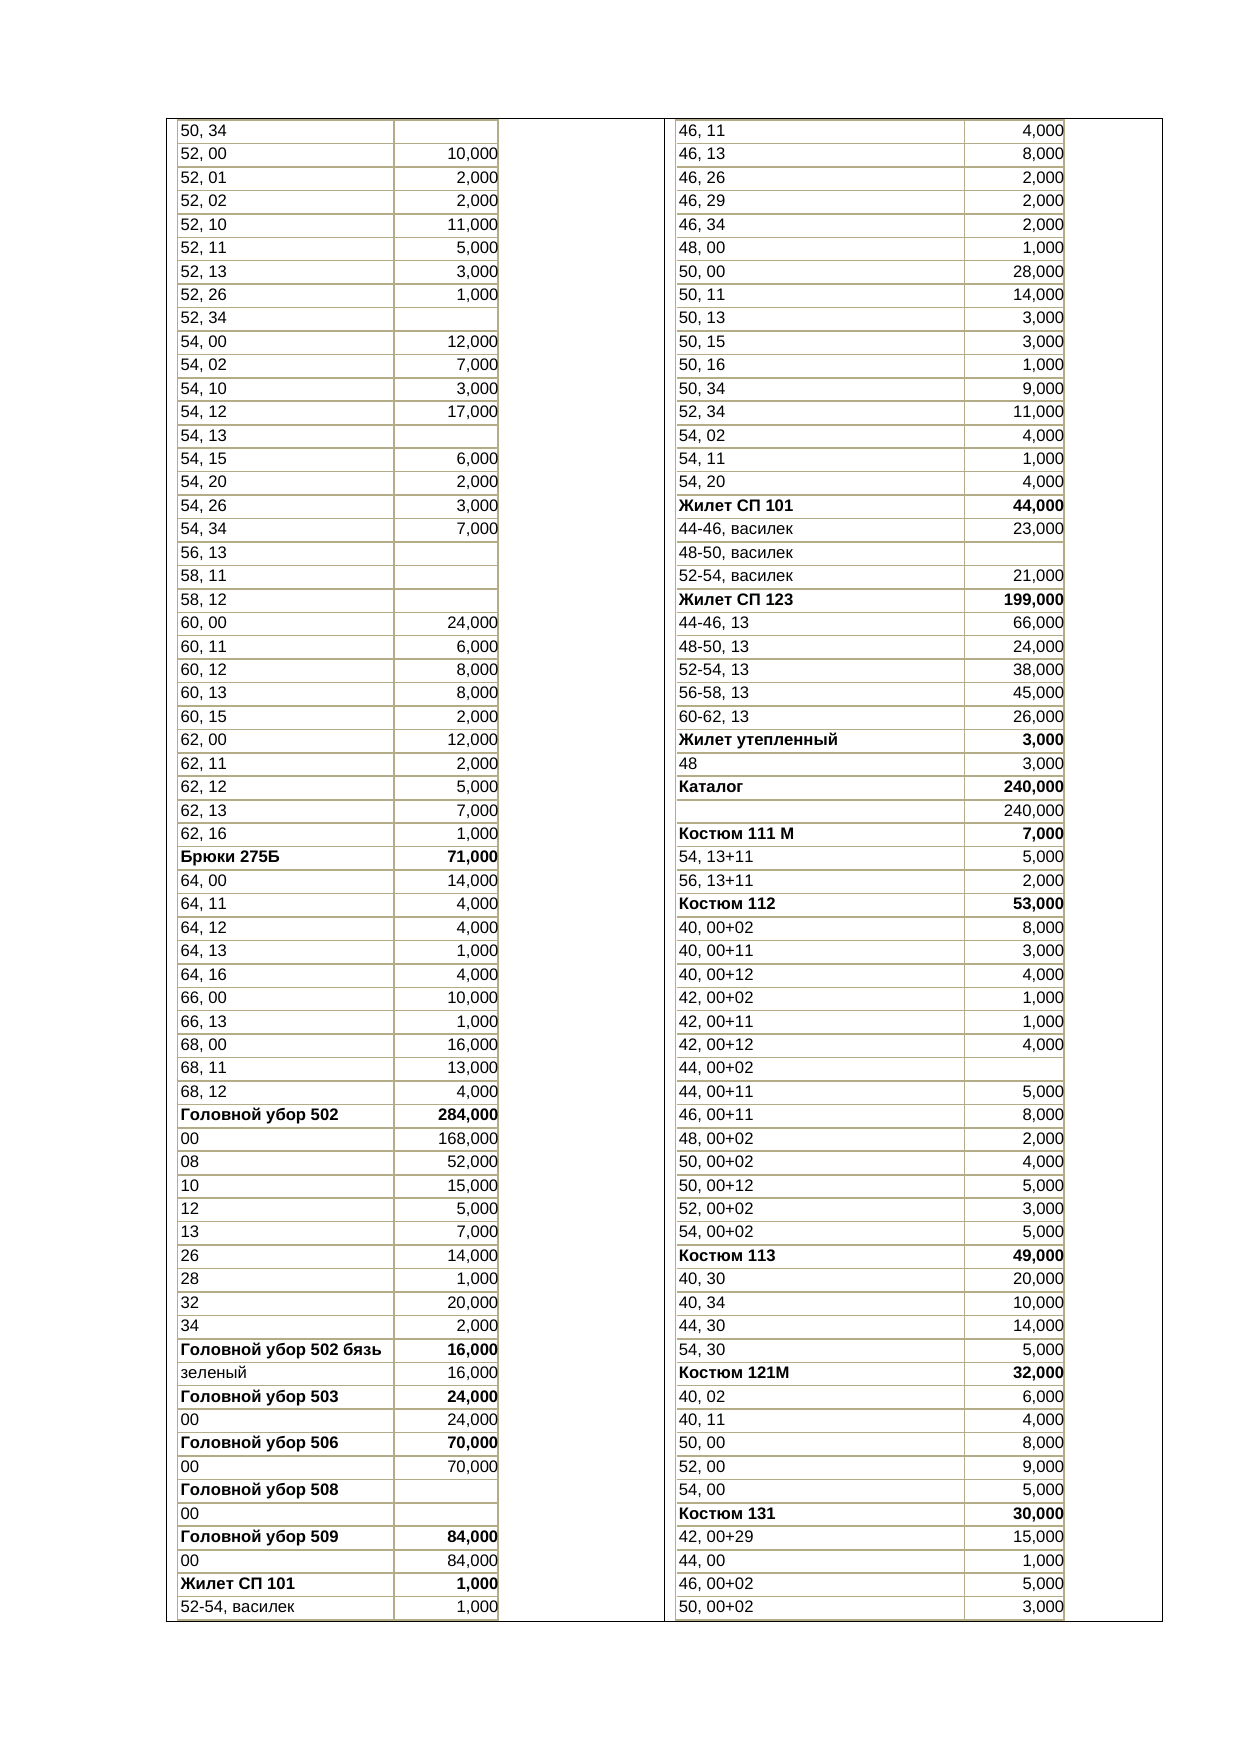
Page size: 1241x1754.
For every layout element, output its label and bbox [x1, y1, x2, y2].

table_header [1056, 431, 1061, 440]
table_header [965, 1504, 1063, 1525]
table_header [178, 1410, 393, 1432]
table_header [395, 238, 497, 260]
table_header [965, 191, 1063, 213]
table_header [491, 501, 496, 510]
table_header [676, 261, 964, 283]
table_header [676, 566, 964, 588]
table_header [965, 730, 1063, 752]
table_header [1056, 571, 1061, 580]
table_header [676, 659, 964, 682]
table_header [676, 495, 964, 518]
table_header [395, 449, 497, 471]
table_header [965, 1082, 1063, 1104]
table_header [395, 332, 497, 354]
table_header [1056, 665, 1061, 674]
table_header [395, 636, 497, 658]
table_header [178, 1527, 393, 1549]
table_header [395, 1058, 497, 1080]
table_header [499, 119, 664, 1621]
table_header [676, 1105, 964, 1127]
table_header [178, 1363, 393, 1385]
table_header [676, 894, 964, 916]
table_header [965, 941, 1063, 963]
table_header [178, 519, 393, 541]
table_header [1056, 1392, 1061, 1401]
table_header [395, 1457, 497, 1479]
table_header [676, 542, 964, 565]
table_header [491, 290, 496, 299]
table_header [965, 894, 1063, 916]
table_header [676, 191, 964, 213]
table_header [676, 589, 964, 612]
table_header [676, 1128, 964, 1150]
table_header [395, 121, 497, 143]
table_header [491, 665, 496, 674]
table_header [1056, 1602, 1061, 1611]
table_header [178, 965, 393, 987]
table_header [395, 1316, 497, 1338]
table_header [676, 1034, 964, 1057]
table_header [178, 941, 393, 963]
table_header [1056, 1345, 1061, 1354]
table_header [676, 1409, 964, 1432]
table_header [1056, 337, 1061, 346]
table_header [1056, 618, 1061, 627]
table_header [1056, 970, 1061, 979]
table_header [965, 1293, 1063, 1315]
table_header [491, 806, 496, 815]
table_header [1056, 876, 1061, 885]
table_header [395, 1222, 497, 1244]
table_header [490, 407, 495, 416]
table_header [490, 1040, 495, 1049]
table_header [676, 683, 964, 705]
table_header [491, 477, 496, 486]
table_header [178, 988, 393, 1010]
table_header [1056, 1040, 1061, 1049]
table_header [490, 1157, 495, 1166]
table_header [395, 379, 497, 400]
table_header [676, 1433, 964, 1455]
table_header [491, 1087, 496, 1096]
table_header [1056, 384, 1061, 393]
table_header [178, 636, 393, 658]
table_header [965, 261, 1063, 283]
table_header [395, 847, 497, 869]
table_header [395, 683, 497, 705]
table_header [676, 1363, 964, 1385]
table_header [1056, 1556, 1061, 1565]
table_header [965, 168, 1063, 190]
table_header [491, 1227, 496, 1236]
table_header [1056, 267, 1061, 276]
table_header [178, 1293, 393, 1315]
table_header [395, 1129, 497, 1150]
table_header [491, 712, 496, 721]
table_header [965, 1410, 1063, 1432]
table_header [965, 636, 1063, 658]
table_header [395, 1269, 497, 1291]
table_header [178, 238, 393, 260]
table_header [676, 917, 964, 940]
table_header [395, 707, 497, 729]
table_header [178, 144, 393, 166]
table_header [178, 1105, 393, 1127]
table_header [178, 168, 393, 190]
table_header [178, 379, 393, 400]
table_header [178, 730, 393, 752]
table_header [490, 1556, 495, 1565]
table_header [1056, 1227, 1061, 1236]
table_header [395, 1246, 497, 1268]
table_header [1056, 1485, 1061, 1494]
table_header [395, 1410, 497, 1432]
table_header [676, 1316, 964, 1338]
table_header [178, 847, 393, 869]
table_header [1056, 759, 1061, 768]
table_header [178, 1246, 393, 1268]
table_header [490, 1063, 495, 1072]
table_header [395, 1504, 497, 1525]
table_header [965, 988, 1063, 1010]
table_header [965, 1129, 1063, 1150]
table_header [676, 519, 964, 541]
table_header [395, 871, 497, 893]
table_header [178, 777, 393, 799]
table_header [178, 824, 393, 846]
table_header [665, 119, 675, 1621]
table_header [676, 1503, 964, 1525]
table_header [1056, 1134, 1061, 1143]
table_header [395, 215, 497, 237]
table_header [965, 1035, 1063, 1057]
table_header [965, 355, 1063, 377]
table_header [178, 1199, 393, 1221]
table_header [491, 1321, 496, 1330]
table_header [965, 332, 1063, 354]
table_header [676, 144, 964, 166]
table_header [676, 472, 964, 494]
table_header [491, 1204, 496, 1213]
table_header [965, 1011, 1063, 1033]
table_header [1056, 477, 1061, 486]
table_header [676, 425, 964, 447]
table_header [1056, 313, 1061, 322]
table_header [178, 1152, 393, 1174]
table_header [965, 824, 1063, 846]
table_header [965, 285, 1063, 307]
table_header [965, 1527, 1063, 1549]
table_header [676, 870, 964, 893]
table_header [491, 1602, 496, 1611]
table_header [395, 824, 497, 846]
table_header [1056, 407, 1061, 416]
table_header [490, 220, 495, 229]
table_header [676, 1175, 964, 1197]
table_header [676, 1550, 964, 1572]
table_header [395, 355, 497, 377]
table_header [965, 965, 1063, 987]
table_header [178, 1058, 393, 1080]
table_header [965, 871, 1063, 893]
table_header [178, 402, 393, 424]
table_header [676, 378, 964, 400]
table_header [178, 660, 393, 682]
table_header [395, 168, 497, 190]
table_header [178, 1082, 393, 1104]
table_header [395, 1176, 497, 1197]
table_header [676, 284, 964, 307]
table_header [491, 642, 496, 651]
table_header [676, 988, 964, 1010]
table_header [178, 191, 393, 213]
table_header [178, 754, 393, 775]
table_header [965, 1480, 1063, 1502]
table_header [395, 1551, 497, 1572]
table_header [178, 285, 393, 307]
table_header [676, 636, 964, 658]
table_header [676, 776, 964, 799]
table_header [965, 496, 1063, 518]
table_header [1056, 196, 1061, 205]
table_header [395, 754, 497, 775]
table_header [965, 1176, 1063, 1197]
table_header [965, 1574, 1063, 1596]
table_header [676, 355, 964, 377]
table_header [395, 894, 497, 916]
table_header [491, 970, 496, 979]
table_header [676, 401, 964, 424]
table_header [676, 613, 964, 635]
table_header [491, 946, 496, 955]
table_header [1065, 119, 1162, 1621]
table_header [178, 918, 393, 940]
table_header [965, 566, 1063, 588]
table_header [965, 1058, 1063, 1080]
table_header [676, 800, 964, 822]
table_header [178, 1457, 393, 1479]
table_header [490, 993, 495, 1002]
table_header [1056, 1110, 1061, 1119]
table_header [395, 261, 497, 283]
table_header [676, 1480, 964, 1502]
table_header [676, 1151, 964, 1174]
table_header [395, 801, 497, 822]
table_header [965, 1222, 1063, 1244]
table_header [965, 918, 1063, 940]
table_header [395, 308, 497, 330]
table_header [1056, 1157, 1061, 1166]
table_header [965, 847, 1063, 869]
table_header [1056, 688, 1061, 697]
table_header [395, 1082, 497, 1104]
table_header [395, 1105, 497, 1127]
table_header [178, 1597, 393, 1619]
table_header [1056, 524, 1061, 533]
table_header [965, 1152, 1063, 1174]
table_header [1056, 1579, 1061, 1588]
table_header [178, 426, 393, 447]
table_header [178, 1504, 393, 1525]
table_header [395, 777, 497, 799]
table_header [395, 519, 497, 541]
table_header [178, 801, 393, 822]
table_header [965, 472, 1063, 494]
table_header [965, 402, 1063, 424]
table_header [676, 1269, 964, 1291]
table_header [395, 191, 497, 213]
table_header [178, 1340, 393, 1362]
table_header [965, 1597, 1063, 1619]
table_header [178, 1316, 393, 1338]
table_header [1056, 149, 1061, 158]
table_header [676, 706, 964, 729]
table_header [491, 267, 496, 276]
table_header [965, 1269, 1063, 1291]
table_header [676, 121, 964, 143]
table_header [490, 1181, 495, 1190]
table_header [178, 871, 393, 893]
table_header [1056, 1087, 1061, 1096]
table_header [178, 1269, 393, 1291]
table_header [178, 308, 393, 330]
table_header [676, 847, 964, 869]
table_header [178, 121, 393, 143]
table_header [965, 379, 1063, 400]
table_header [1056, 1321, 1061, 1330]
table_header [490, 1251, 495, 1260]
table_header [395, 965, 497, 987]
table_header [965, 215, 1063, 237]
table_header [395, 1199, 497, 1221]
table_header [1056, 993, 1061, 1002]
table_header [965, 801, 1063, 822]
table_header [178, 472, 393, 494]
table_header [965, 238, 1063, 260]
table_header [395, 918, 497, 940]
table_header [490, 876, 495, 885]
table_header [676, 448, 964, 471]
table_header [1056, 1204, 1061, 1213]
table_header [395, 613, 497, 635]
table_header [395, 730, 497, 752]
table_header [1056, 946, 1061, 955]
table_header [1056, 852, 1061, 861]
table_header [1056, 360, 1061, 369]
table_header [676, 964, 964, 987]
table_header [395, 566, 497, 588]
table_header [676, 1339, 964, 1362]
table_header [965, 1386, 1063, 1408]
table_header [178, 1176, 393, 1197]
table_header [395, 1386, 497, 1408]
table_header [676, 1573, 964, 1596]
table_header [965, 1105, 1063, 1127]
table_header [490, 1415, 495, 1424]
table_header [1056, 712, 1061, 721]
table_header [491, 923, 496, 932]
table_header [676, 1011, 964, 1033]
table_header [178, 1551, 393, 1572]
table_header [395, 1597, 497, 1619]
table_header [178, 496, 393, 518]
table_header [490, 337, 495, 346]
table_header [178, 261, 393, 283]
table_header [395, 144, 497, 166]
table_header [491, 454, 496, 463]
table_header [395, 590, 497, 612]
table_header [395, 1574, 497, 1596]
table_header [395, 1527, 497, 1549]
table_header [178, 613, 393, 635]
table_header [965, 590, 1063, 612]
table_header [178, 894, 393, 916]
table_header [1056, 1274, 1061, 1283]
table_header [395, 1035, 497, 1057]
table_header [676, 1292, 964, 1315]
table_header [676, 331, 964, 354]
table_header [178, 1386, 393, 1408]
table_header [491, 1134, 496, 1143]
table_header [178, 543, 393, 565]
table_header [395, 941, 497, 963]
table_header [395, 660, 497, 682]
table_header [490, 1462, 495, 1471]
table_header [395, 1363, 497, 1385]
table_header [965, 1433, 1063, 1455]
table_header [395, 1480, 497, 1502]
table_header [676, 941, 964, 963]
table_header [178, 1480, 393, 1502]
table_header [491, 759, 496, 768]
table_header [491, 384, 496, 393]
table_header [1056, 454, 1061, 463]
table_header [491, 688, 496, 697]
table_header [178, 1129, 393, 1150]
table_header [1056, 1298, 1061, 1307]
table_header [676, 823, 964, 846]
table_header [178, 683, 393, 705]
table_header [676, 308, 964, 330]
table_header [676, 730, 964, 752]
table_header [965, 613, 1063, 635]
table_header [965, 1199, 1063, 1221]
table_header [1056, 1462, 1061, 1471]
table_header [490, 1298, 495, 1307]
table_header [676, 1526, 964, 1549]
table_header [178, 1433, 393, 1455]
table_header [395, 988, 497, 1010]
table_header [491, 1274, 496, 1283]
table_header [395, 1152, 497, 1174]
table_header [1056, 642, 1061, 651]
table_header [178, 355, 393, 377]
table_header [965, 121, 1063, 143]
table_header [178, 215, 393, 237]
table_header [965, 144, 1063, 166]
table_header [676, 1386, 964, 1408]
table_header [1056, 923, 1061, 932]
table_header [965, 683, 1063, 705]
table_header [965, 754, 1063, 775]
table_header [395, 1433, 497, 1455]
table_header [395, 472, 497, 494]
table_header [491, 524, 496, 533]
table_header [491, 782, 496, 791]
table_header [395, 543, 497, 565]
table_header [676, 1456, 964, 1479]
table_header [1056, 806, 1061, 815]
table_header [490, 1368, 495, 1377]
table_header [1056, 1181, 1061, 1190]
table_header [676, 753, 964, 775]
table_header [491, 173, 496, 182]
table_header [395, 1293, 497, 1315]
table_header [1056, 1415, 1061, 1424]
table_header [965, 1340, 1063, 1362]
table_header [490, 735, 495, 744]
table_header [395, 1340, 497, 1362]
table_header [1056, 1017, 1061, 1026]
table_header [178, 707, 393, 729]
table_header [395, 1011, 497, 1033]
table_header [965, 1316, 1063, 1338]
table_header [491, 1017, 496, 1026]
table_header [965, 308, 1063, 330]
table_header [178, 1011, 393, 1033]
table_header [965, 777, 1063, 799]
table_header [1056, 1438, 1061, 1447]
table_header [490, 149, 495, 158]
table_header [1056, 243, 1061, 252]
table_header [676, 214, 964, 237]
table_header [1056, 126, 1061, 135]
table_header [676, 1245, 964, 1268]
table_header [965, 1457, 1063, 1479]
table_header [965, 660, 1063, 682]
table_header [178, 1222, 393, 1244]
table_header [676, 1198, 964, 1221]
table_header [1056, 220, 1061, 229]
table_header [395, 496, 497, 518]
table_header [178, 449, 393, 471]
table_header [178, 1574, 393, 1596]
table_header [965, 426, 1063, 447]
table_header [395, 285, 497, 307]
table_header [1056, 173, 1061, 182]
table_header [178, 1035, 393, 1057]
table_header [676, 167, 964, 190]
table_header [965, 1363, 1063, 1385]
table_header [676, 1058, 964, 1080]
table_header [491, 243, 496, 252]
table_header [676, 1597, 964, 1619]
table_header [1056, 290, 1061, 299]
table_header [167, 119, 177, 1621]
table_header [1056, 1532, 1061, 1541]
table_header [676, 238, 964, 260]
table_header [676, 1222, 964, 1244]
table_header [965, 543, 1063, 565]
table_header [395, 402, 497, 424]
table_header [491, 899, 496, 908]
table_header [178, 332, 393, 354]
table_header [491, 360, 496, 369]
table_header [395, 426, 497, 447]
table_header [676, 1081, 964, 1104]
table_header [178, 566, 393, 588]
table_header [491, 829, 496, 838]
table_header [178, 590, 393, 612]
table_header [965, 449, 1063, 471]
table_header [965, 1551, 1063, 1572]
table_header [965, 1246, 1063, 1268]
table_header [965, 519, 1063, 541]
table_header [491, 196, 496, 205]
table_header [490, 618, 495, 627]
table_header [965, 707, 1063, 729]
